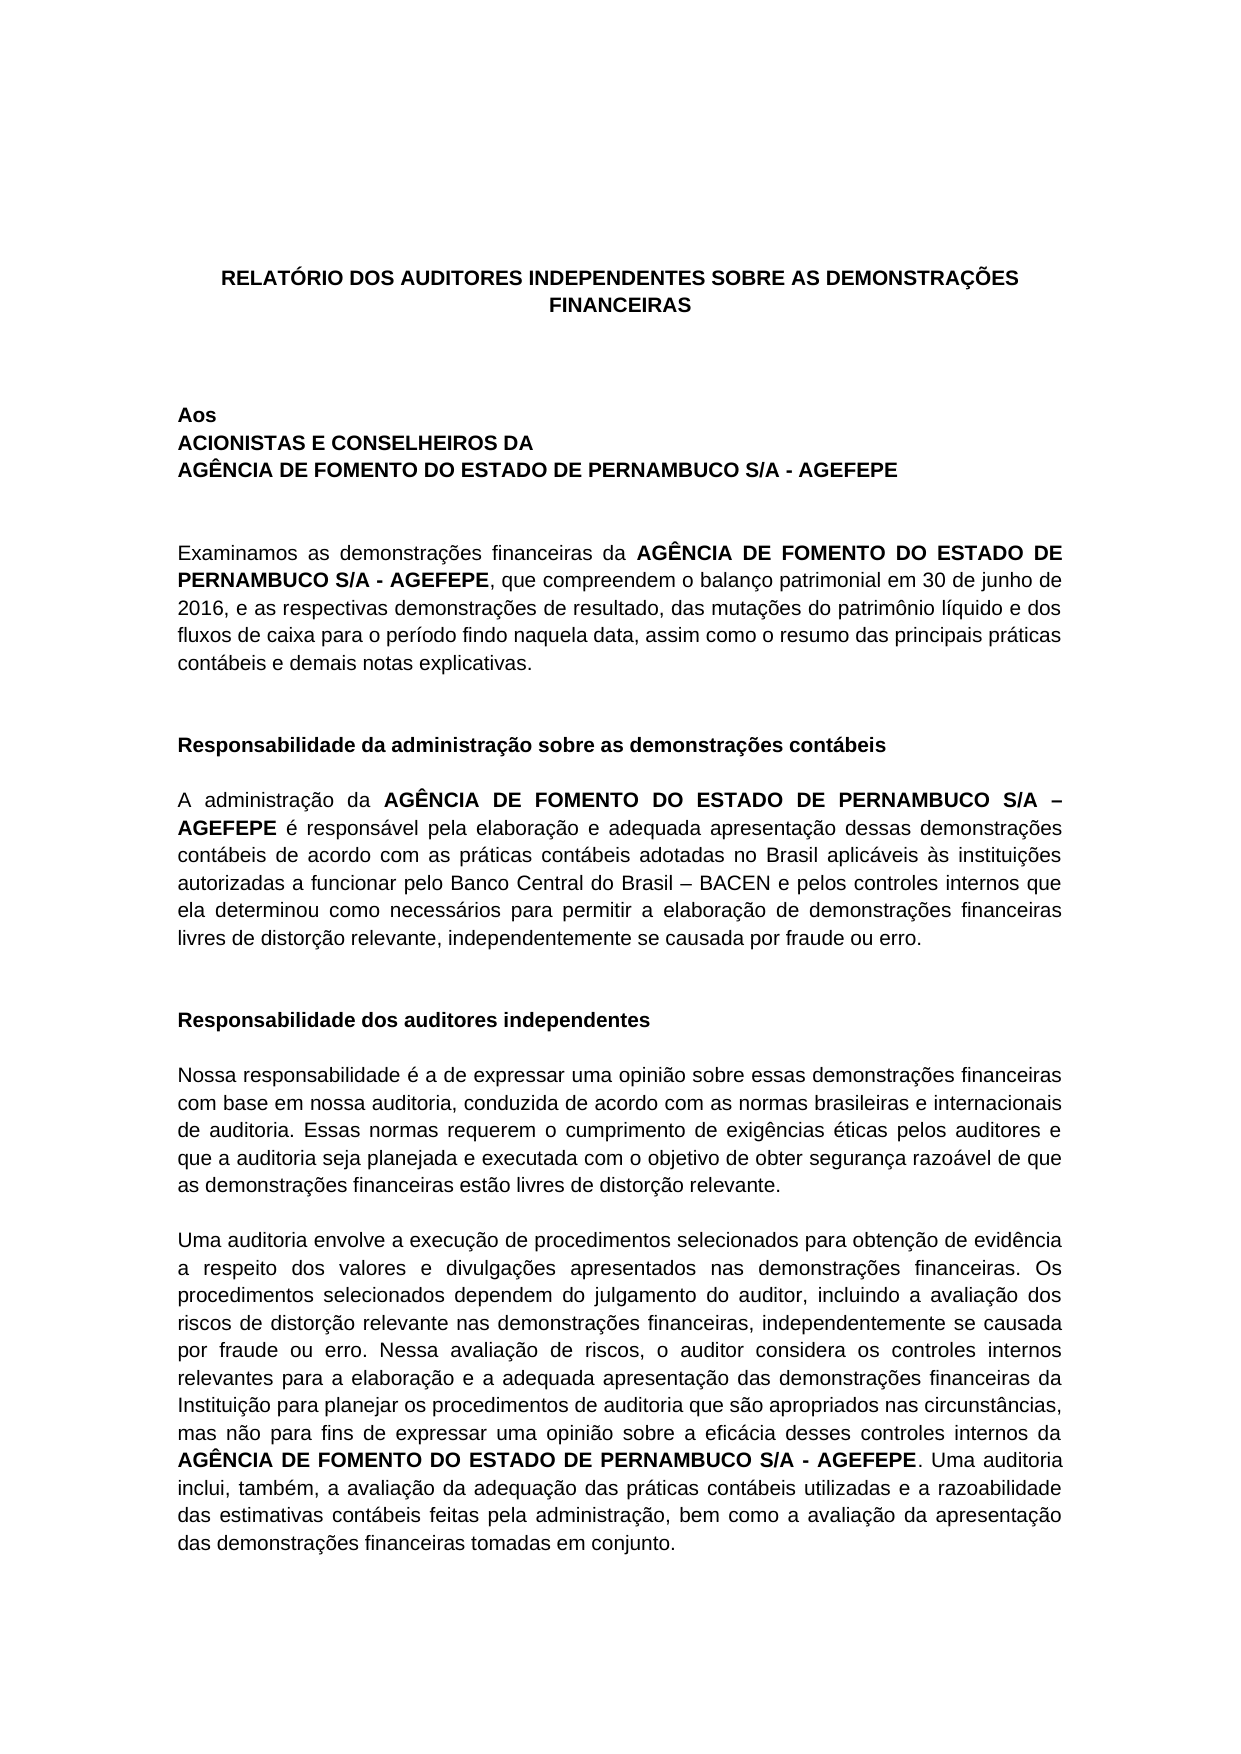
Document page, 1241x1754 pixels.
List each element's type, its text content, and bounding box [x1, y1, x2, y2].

text Aos [177, 403, 1063, 427]
text Examinamos as demonstrações financeiras da AGÊNCIA DE FOMENTO DO ESTADO DE PERNAMBUCO S/A - AGEFEPE, que compreendem o balanço patrimonial em 30 de junho de 2016, e as respectivas demonstrações de resultado, das mutações do patrimônio líquido e dos fluxos de caixa para o período findo naquela data, assim como o resumo das principais práticas contábeis e demais notas explicativas. [177, 541, 1063, 675]
text Responsabilidade da administração sobre as demonstrações contábeis [177, 733, 1063, 757]
list Nossa responsabilidade é a de expressar uma opinião sobre essas demonstrações financeiras com base em nossa auditoria, conduzida de acordo com as normas brasileiras e internacionais de auditoria. Essas normas requerem o cumprimento de exigências éticas pelos auditores e que a auditoria seja planejada e executada com o objetivo de obter segurança razoável de que as demonstrações financeiras estão livres de distorção relevante. [177, 1063, 1063, 1197]
text RELATÓRIO DOS AUDITORES INDEPENDENTES SOBRE AS DEMONSTRAÇÕES FINANCEIRAS [177, 266, 1063, 317]
text Uma auditoria envolve a execução de procedimentos selecionados para obtenção de evidência a respeito dos valores e divulgações apresentados nas demonstrações financeiras. Os procedimentos selecionados dependem do julgamento do auditor, incluindo a avaliação dos riscos de distorção relevante nas demonstrações financeiras, independentemente se causada por fraude ou erro. Nessa avaliação de riscos, o auditor considera os controles internos relevantes para a elaboração e a adequada apresentação das demonstrações financeiras da Instituição para planejar os procedimentos de auditoria que são apropriados nas circunstâncias, mas não para fins de expressar uma opinião sobre a eficácia desses controles internos da AGÊNCIA DE FOMENTO DO ESTADO DE PERNAMBUCO S/A - AGEFEPE. Uma auditoria inclui, também, a avaliação da adequação das práticas contábeis utilizadas e a razoabilidade das estimativas contábeis feitas pela administração, bem como a avaliação da apresentação das demonstrações financeiras tomadas em conjunto. [177, 1228, 1063, 1555]
text A administração da AGÊNCIA DE FOMENTO DO ESTADO DE PERNAMBUCO S/A – AGEFEPE é responsável pela elaboração e adequada apresentação dessas demonstrações contábeis de acordo com as práticas contábeis adotadas no Brasil aplicáveis às instituições autorizadas a funcionar pelo Banco Central do Brasil – BACEN e pelos controles internos que ela determinou como necessários para permitir a elaboração de demonstrações financeiras livres de distorção relevante, independentemente se causada por fraude ou erro. [177, 788, 1063, 950]
text AGÊNCIA DE FOMENTO DO ESTADO DE PERNAMBUCO S/A - AGEFEPE [177, 458, 1063, 482]
text ACIONISTAS E CONSELHEIROS DA [177, 431, 1063, 455]
text Responsabilidade dos auditores independentes [177, 1008, 1063, 1032]
